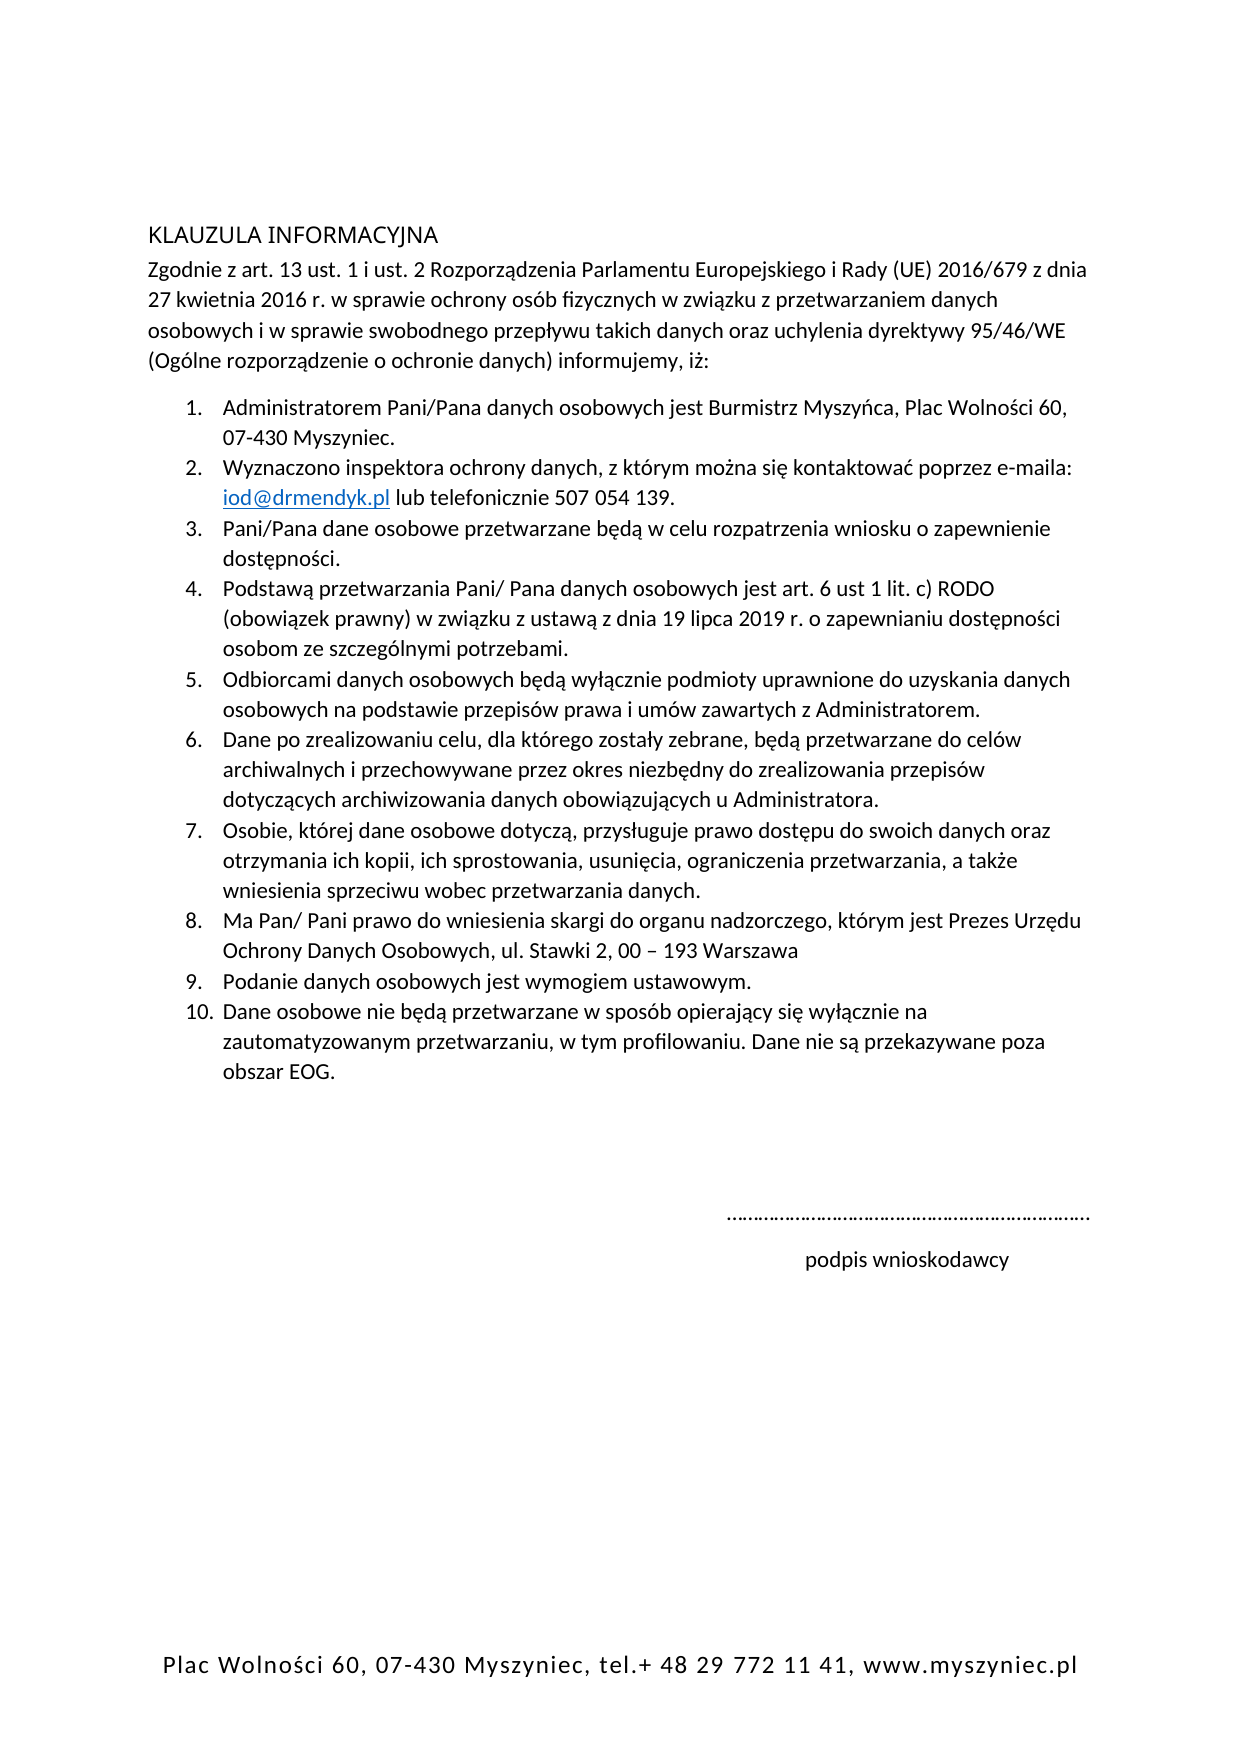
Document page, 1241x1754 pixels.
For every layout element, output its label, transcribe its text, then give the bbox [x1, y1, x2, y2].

text podpis wnioskodawcy [148, 1245, 1093, 1273]
list Pani/Pana dane osobowe przetwarzane będą w celu rozpatrzenia wniosku o zapewnienie dostępności. [185, 514, 1093, 572]
list Podanie danych osobowych jest wymogiem ustawowym. [185, 967, 1093, 995]
text Zgodnie z art. 13 ust. 1 i ust. 2 Rozporządzenia Parlamentu Europejskiego i Rady (UE) 2016/679 z dnia 27 kwietnia 2016 r. w sprawie ochrony osób fizycznych w związku z przetwarzaniem danych osobowych i w sprawie swobodnego przepływu takich danych oraz uchylenia dyrektywy 95/46/WE (Ogólne rozporządzenie o ochronie danych) informujemy, iż: [148, 255, 1093, 374]
list Dane osobowe nie będą przetwarzane w sposób opierający się wyłącznie na zautomatyzowanym przetwarzaniu, w tym profilowaniu. Dane nie są przekazywane poza obszar EOG. [185, 997, 1093, 1086]
list Osobie, której dane osobowe dotyczą, przysługuje prawo dostępu do swoich danych oraz otrzymania ich kopii, ich sprostowania, usunięcia, ograniczenia przetwarzania, a także wniesienia sprzeciwu wobec przetwarzania danych. [185, 816, 1093, 904]
list Dane po zrealizowaniu celu, dla którego zostały zebrane, będą przetwarzane do celów archiwalnych i przechowywane przez okres niezbędny do zrealizowania przepisów dotyczących archiwizowania danych obowiązujących u Administratora. [185, 725, 1093, 814]
text KLAUZULA INFORMACYJNA [148, 219, 1093, 251]
text …………………………………………………………… [148, 1198, 1093, 1226]
list Administratorem Pani/Pana danych osobowych jest Burmistrz Myszyńca, Plac Wolności 60, 07-430 Myszyniec. [185, 393, 1093, 451]
list Podstawą przetwarzania Pani/ Pana danych osobowych jest art. 6 ust 1 lit. c) RODO (obowiązek prawny) w związku z ustawą z dnia 19 lipca 2019 r. o zapewnianiu dostępności osobom ze szczególnymi potrzebami. [185, 574, 1093, 663]
list Odbiorcami danych osobowych będą wyłącznie podmioty uprawnione do uzyskania danych osobowych na podstawie przepisów prawa i umów zawartych z Administratorem. [185, 665, 1093, 723]
list Wyznaczono inspektora ochrony danych, z którym można się kontaktować poprzez e-maila: iod@drmendyk.pl lub telefonicznie 507 054 139. [185, 453, 1093, 512]
list Ma Pan/ Pani prawo do wniesienia skargi do organu nadzorczego, którym jest Prezes Urzędu Ochrony Danych Osobowych, ul. Stawki 2, 00 – 193 Warszawa [185, 906, 1093, 965]
